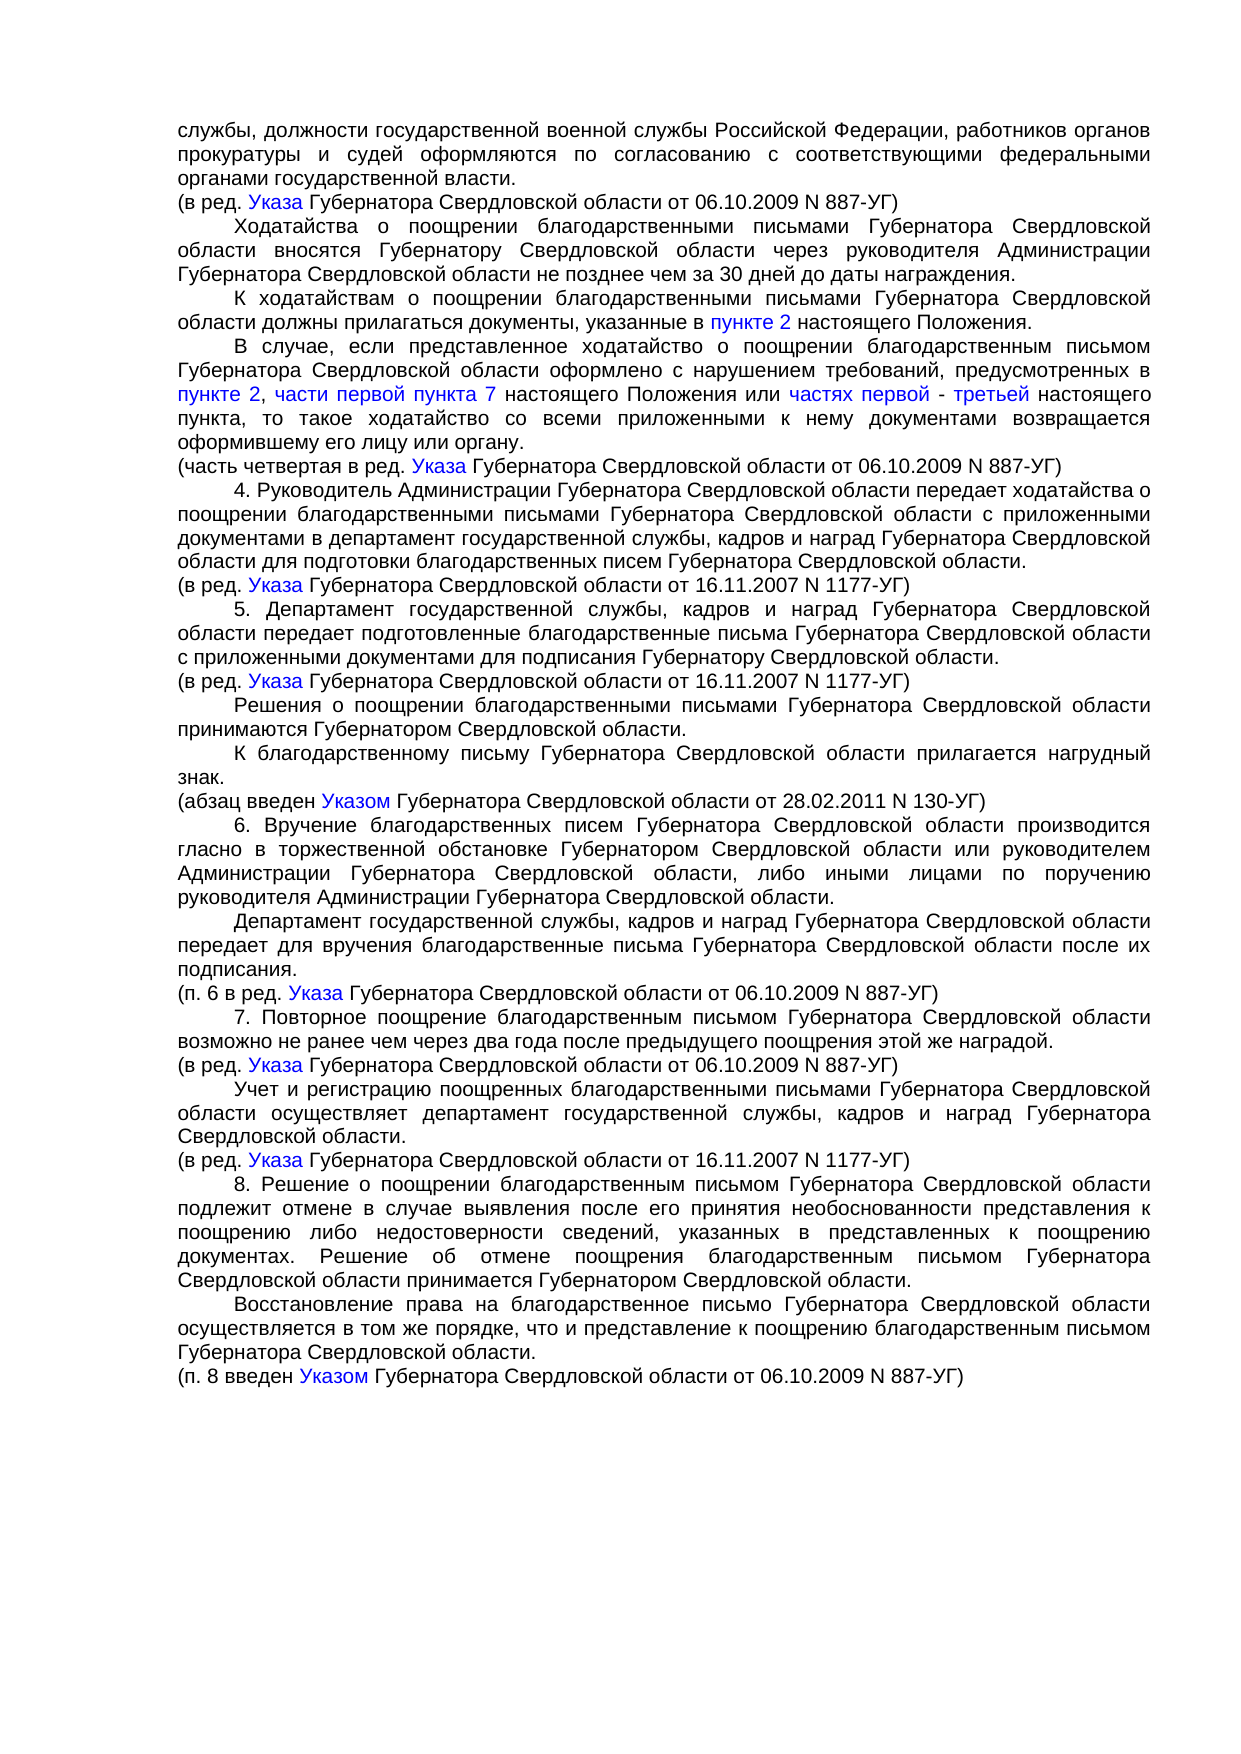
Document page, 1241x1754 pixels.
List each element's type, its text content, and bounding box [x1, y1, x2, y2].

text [177, 118, 1152, 190]
text (в ред. Указа Губернатора Свердловской области от 06.10.2009 N 887-УГ) [177, 190, 1152, 214]
text Восстановление права на благодарственное письмо Губернатора Свердловской области осуществляется в том же порядке, что и представление к поощрению благодарственным письмом Губернатора Свердловской области. [177, 1292, 1152, 1364]
text (часть четвертая в ред. Указа Губернатора Свердловской области от 06.10.2009 N 887-УГ) [177, 453, 1152, 477]
text Учет и регистрацию поощренных благодарственными письмами Губернатора Свердловской области осуществляет департамент государственной службы, кадров и наград Губернатора Свердловской области. [177, 1076, 1152, 1148]
text (в ред. Указа Губернатора Свердловской области от 16.11.2007 N 1177-УГ) [177, 573, 1152, 597]
text 7. Повторное поощрение благодарственным письмом Губернатора Свердловской области возможно не ранее чем через два года после предыдущего поощрения этой же наградой. [177, 1004, 1152, 1052]
text (абзац введен Указом Губернатора Свердловской области от 28.02.2011 N 130-УГ) [177, 789, 1152, 813]
text К ходатайствам о поощрении благодарственными письмами Губернатора Свердловской области должны прилагаться документы, указанные в пункте 2 настоящего Положения. [177, 286, 1152, 334]
text К благодарственному письму Губернатора Свердловской области прилагается нагрудный знак. [177, 741, 1152, 789]
text (п. 8 введен Указом Губернатора Свердловской области от 06.10.2009 N 887-УГ) [177, 1364, 1152, 1388]
text Департамент государственной службы, кадров и наград Губернатора Свердловской области передает для вручения благодарственные письма Губернатора Свердловской области после их подписания. [177, 909, 1152, 981]
text Ходатайства о поощрении благодарственными письмами Губернатора Свердловской области вносятся Губернатору Свердловской области через руководителя Администрации Губернатора Свердловской области не позднее чем за 30 дней до даты награждения. [177, 214, 1152, 286]
text В случае, если представленное ходатайство о поощрении благодарственным письмом Губернатора Свердловской области оформлено с нарушением требований, предусмотренных в пункте 2, части первой пункта 7 настоящего Положения или частях первой - третьей настоящего пункта, то такое ходатайство со всеми приложенными к нему документами возвращается оформившему его лицу или органу. [177, 334, 1152, 453]
text (п. 6 в ред. Указа Губернатора Свердловской области от 06.10.2009 N 887-УГ) [177, 981, 1152, 1004]
text Решения о поощрении благодарственными письмами Губернатора Свердловской области принимаются Губернатором Свердловской области. [177, 693, 1152, 741]
text (в ред. Указа Губернатора Свердловской области от 16.11.2007 N 1177-УГ) [177, 669, 1152, 693]
text 8. Решение о поощрении благодарственным письмом Губернатора Свердловской области подлежит отмене в случае выявления после его принятия необоснованности представления к поощрению либо недостоверности сведений, указанных в представленных к поощрению документах. Решение об отмене поощрения благодарственным письмом Губернатора Свердловской области принимается Губернатором Свердловской области. [177, 1172, 1152, 1292]
text 5. Департамент государственной службы, кадров и наград Губернатора Свердловской области передает подготовленные благодарственные письма Губернатора Свердловской области с приложенными документами для подписания Губернатору Свердловской области. [177, 597, 1152, 669]
text (в ред. Указа Губернатора Свердловской области от 06.10.2009 N 887-УГ) [177, 1052, 1152, 1076]
text 4. Руководитель Администрации Губернатора Свердловской области передает ходатайства о поощрении благодарственными письмами Губернатора Свердловской области с приложенными документами в департамент государственной службы, кадров и наград Губернатора Свердловской области для подготовки благодарственных писем Губернатора Свердловской области. [177, 477, 1152, 573]
text (в ред. Указа Губернатора Свердловской области от 16.11.2007 N 1177-УГ) [177, 1148, 1152, 1172]
text 6. Вручение благодарственных писем Губернатора Свердловской области производится гласно в торжественной обстановке Губернатором Свердловской области или руководителем Администрации Губернатора Свердловской области, либо иными лицами по поручению руководителя Администрации Губернатора Свердловской области. [177, 813, 1152, 909]
